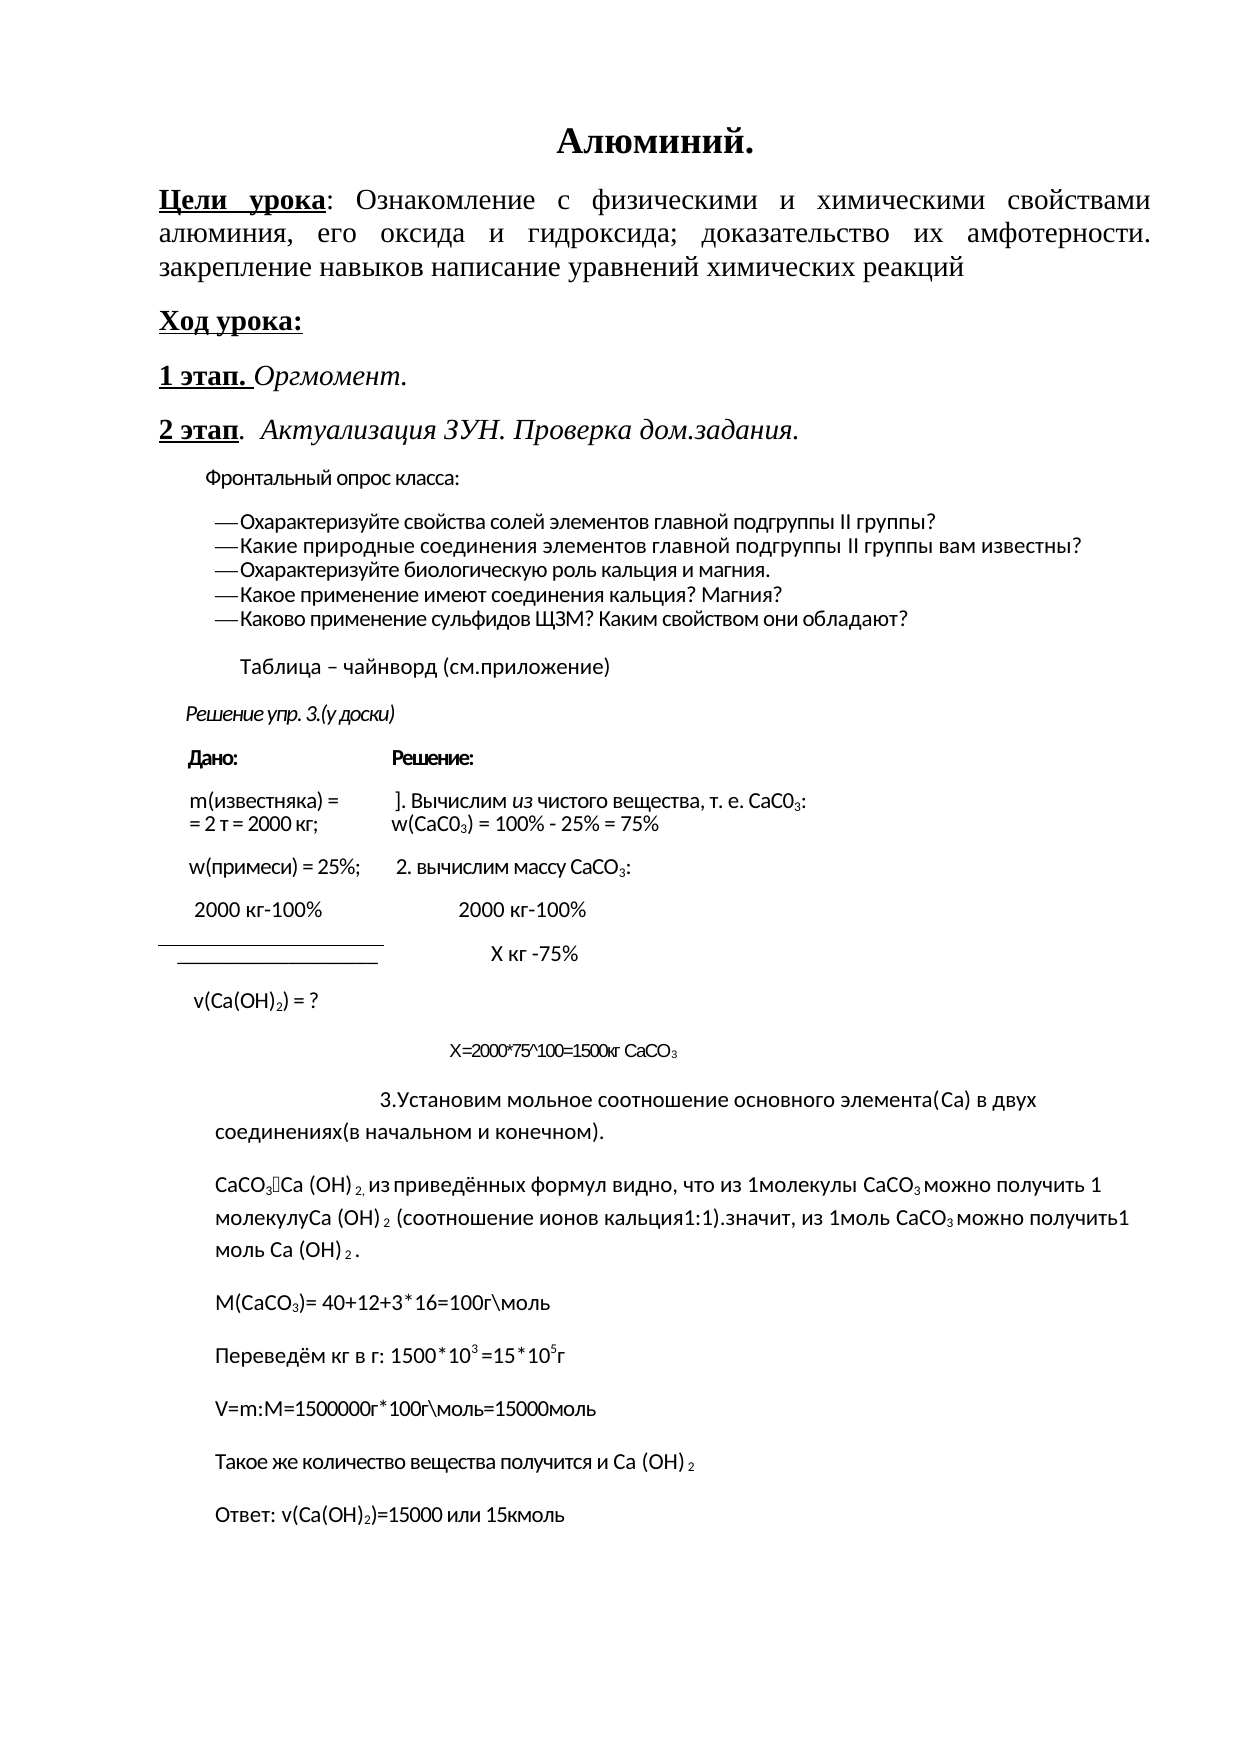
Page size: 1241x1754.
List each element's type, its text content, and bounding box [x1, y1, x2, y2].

text 3.Установим мольное соотношение основного элемента(Cа) в двух соединениях(в начальном и конечном). [215, 1085, 1152, 1145]
list Какое применение имеют соединения кальция? Магния? [215, 583, 1152, 607]
text Алюминий. [158, 118, 1152, 161]
text Х кг -75% [177, 943, 1152, 966]
text 2 этап. Актуализация ЗУН. Проверка дом.задания. [158, 412, 1152, 446]
text Таблица – чайнворд (см.приложение) [240, 655, 1152, 679]
text v(Ca(OH)2) = ? [193, 987, 1152, 1014]
text Решение упр. 3.(у доски) [185, 703, 1152, 727]
text Переведём кг в г: 1500*103 =15*105г [215, 1341, 1152, 1369]
text 2000 кг-100% 2000 кг-100% [189, 900, 984, 922]
text Цели урока: Ознакомление с физическими и химическими свойствами алюминия, его оксида и гидроксида; доказательство их амфотерности. закрепление навыков написание уравнений химических реакций [158, 182, 1152, 283]
list Охарактеризуйте биологическую роль кальция и магния. [215, 559, 1152, 583]
text m(известняка) = ]. Вычислим из чистого вещества, т. е. СаС03: = 2 т = ; w(СаС03) = 100% - 25% = 75% [189, 791, 1152, 836]
text Такое же количество вещества получится и Ca (OH) 2 [215, 1447, 1152, 1475]
text CaCO3Ca (OH) 2, из приведённых формул видно, что из 1молекулы CaCO3 можно получить 1 молекулуCa (OH) 2 (соотношение ионов кальция1:1).значит, из 1моль CaCO3 можно получить1 моль Ca (OH) 2 . [215, 1170, 1152, 1263]
text 1 этап. Оргмомент. [158, 358, 1152, 391]
text Дано: Решение: [188, 747, 1152, 770]
list Каково применение сульфидов ЩЗМ? Каким свойством они обладают? [215, 607, 1152, 631]
text Ход урока: [158, 303, 1152, 337]
text V=m:M=1500000г*100г\моль=15000моль [215, 1394, 1152, 1422]
text X=2000*75^100=1500кг CaCO3 [449, 1039, 1152, 1061]
text М(CaCO3)= 40+12+3*16=100г\моль [215, 1288, 1152, 1316]
text w(примеси) = 25%; 2. вычислим массу СаСО3: [189, 857, 984, 879]
text Фронтальный опрос класса: [205, 467, 1152, 490]
list Охарактеризуйте свойства солей элементов главной подгруппы II группы? [215, 511, 1152, 534]
text Ответ: v(Ca(OH)2)=15000 или 15кмоль [215, 1500, 1152, 1528]
list Какие природные соединения элементов главной подгруппы II группы вам известны? [215, 535, 1152, 559]
